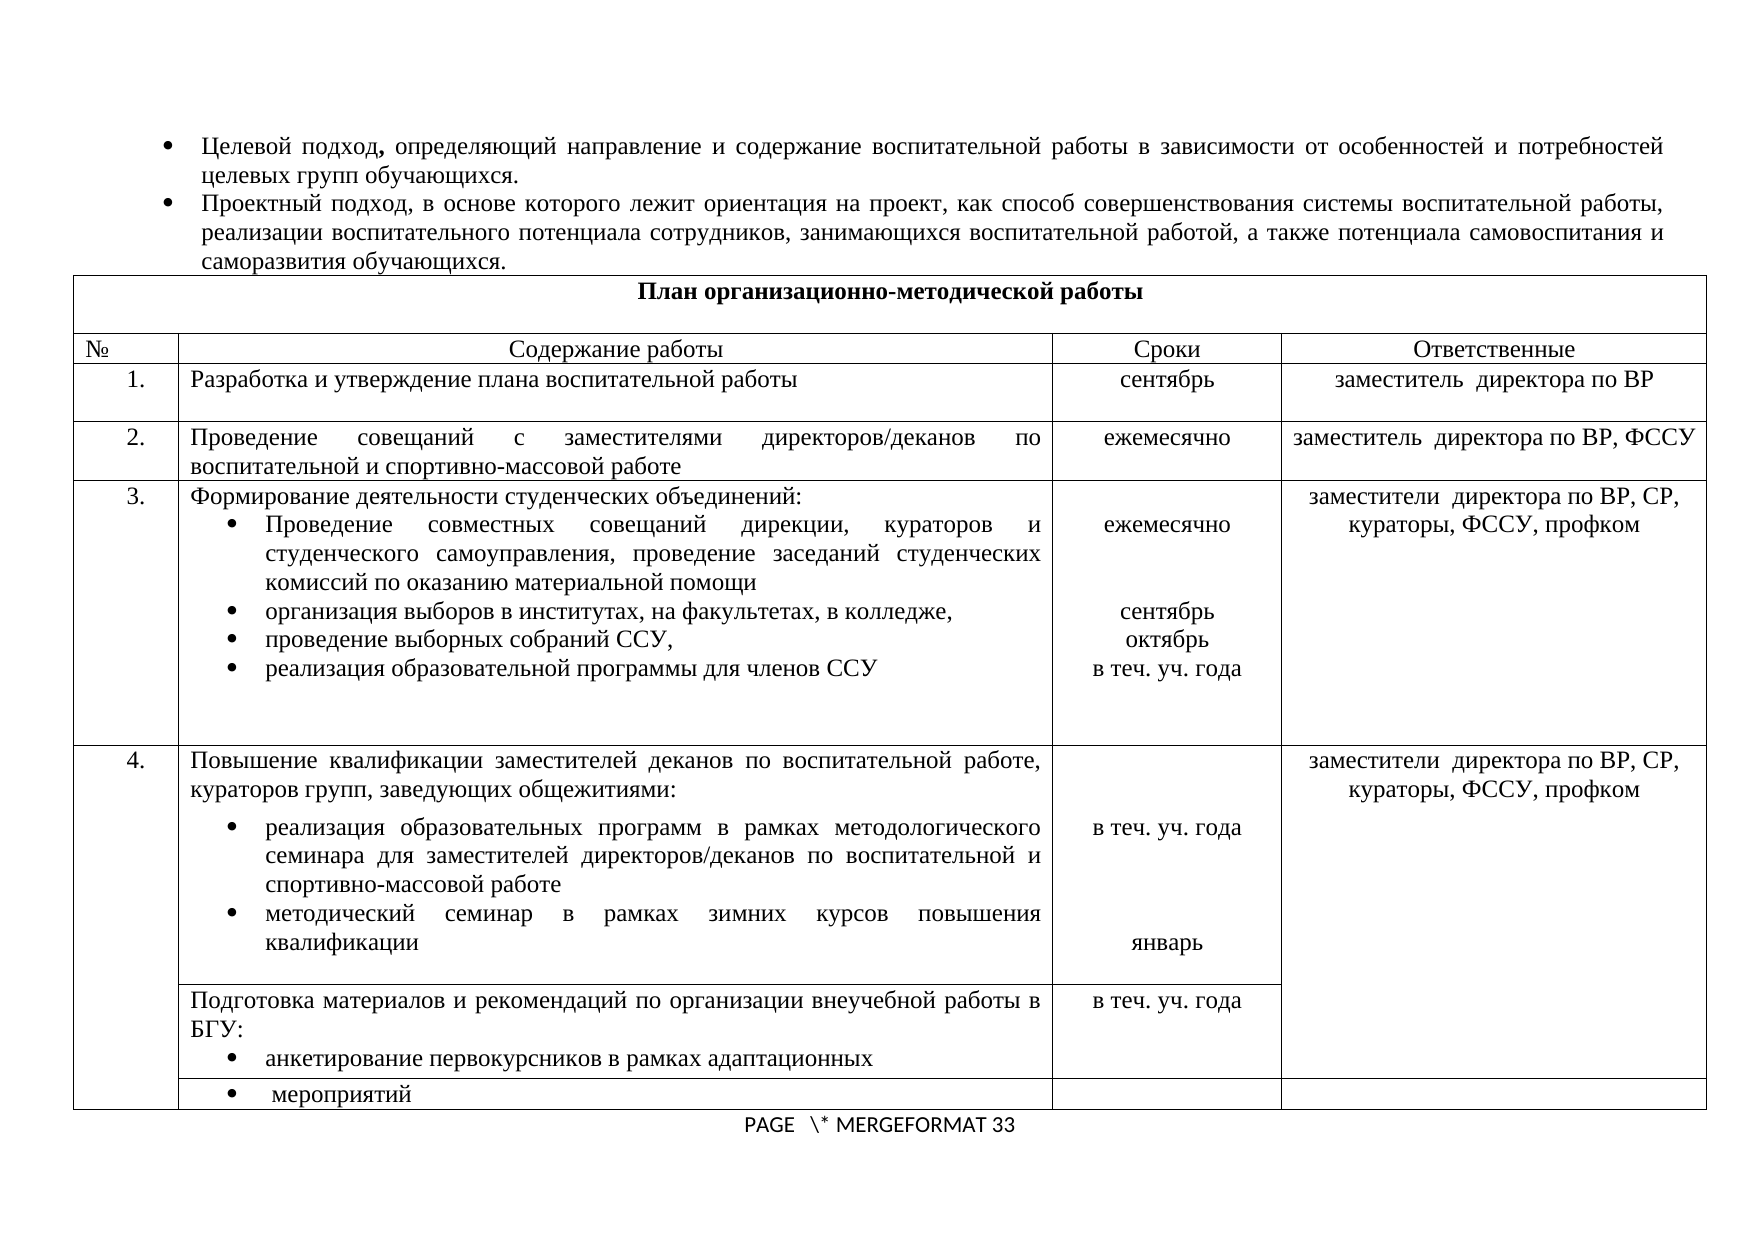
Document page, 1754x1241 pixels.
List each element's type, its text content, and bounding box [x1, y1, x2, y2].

table_cell Проведение совещаний с заместителями директоров/деканов по воспитательной и спортивно-массовой работе [179, 422, 1052, 480]
table_cell Содержание работы [179, 334, 1052, 363]
table_cell сентябрь [1053, 364, 1281, 421]
table_cell в теч. уч. года [1053, 985, 1281, 1078]
table_cell Сроки [1053, 334, 1281, 363]
table_cell [74, 422, 178, 480]
list Проектный подход, в основе которого лежит ориентация на проект, как способ совершенствования системы воспитательной работы, реализации воспитательного потенциала сотрудников, занимающихся воспитательной работой, а также потенциала самовоспитания и саморазвития обучающихся. [164, 188, 1665, 275]
table_cell № [74, 334, 178, 363]
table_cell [179, 1079, 1052, 1109]
table_cell в теч. уч. года январь [1053, 811, 1281, 984]
table_cell Повышение квалификации заместителей деканов по воспитательной работе, кураторов групп, заведующих общежитиями: [179, 746, 1052, 811]
table_cell заместитель директора по ВР, ФССУ [1282, 422, 1706, 480]
table_cell заместитель директора по ВР [1282, 364, 1706, 421]
table_cell реализация образовательных программ в рамках методологического семинара для заместителей директоров/деканов по воспитательной и спортивно-массовой работе методический семинар в рамках зимних курсов повышения квалификации [179, 811, 1052, 984]
table_cell Формирование деятельности студенческих объединений: Проведение совместных совещаний дирекции, кураторов и студенческого самоуправления, проведение заседаний студенческих комиссий по оказанию материальной помощи организация выборов в институтах, на факультетах, в колледже, проведение выборных собраний ССУ, реализация образовательной программы для членов ССУ [179, 481, 1052, 744]
table_header План организационно-методической работы [74, 276, 1706, 333]
table_cell [1053, 746, 1281, 811]
table_cell [1282, 1079, 1706, 1109]
table_cell [74, 746, 178, 1109]
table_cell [1282, 746, 1706, 1078]
table_cell ежемесячно сентябрь октябрь в теч. уч. года [1053, 481, 1281, 744]
table_cell [1053, 1079, 1281, 1109]
table_cell заместители директора по ВР, СР, кураторы, ФССУ, профком [1282, 481, 1706, 744]
table_cell ежемесячно [1053, 422, 1281, 480]
list Целевой подход, определяющий направление и содержание воспитательной работы в зависимости от особенностей и потребностей целевых групп обучающихся. [164, 131, 1665, 188]
table_cell Разработка и утверждение плана воспитательной работы [179, 364, 1052, 421]
table_cell [74, 364, 178, 421]
table_cell Ответственные [1282, 334, 1706, 363]
table_cell [74, 481, 178, 744]
table_cell Подготовка материалов и рекомендаций по организации внеучебной работы в БГУ: анкетирование первокурсников в рамках адаптационных [179, 985, 1052, 1078]
